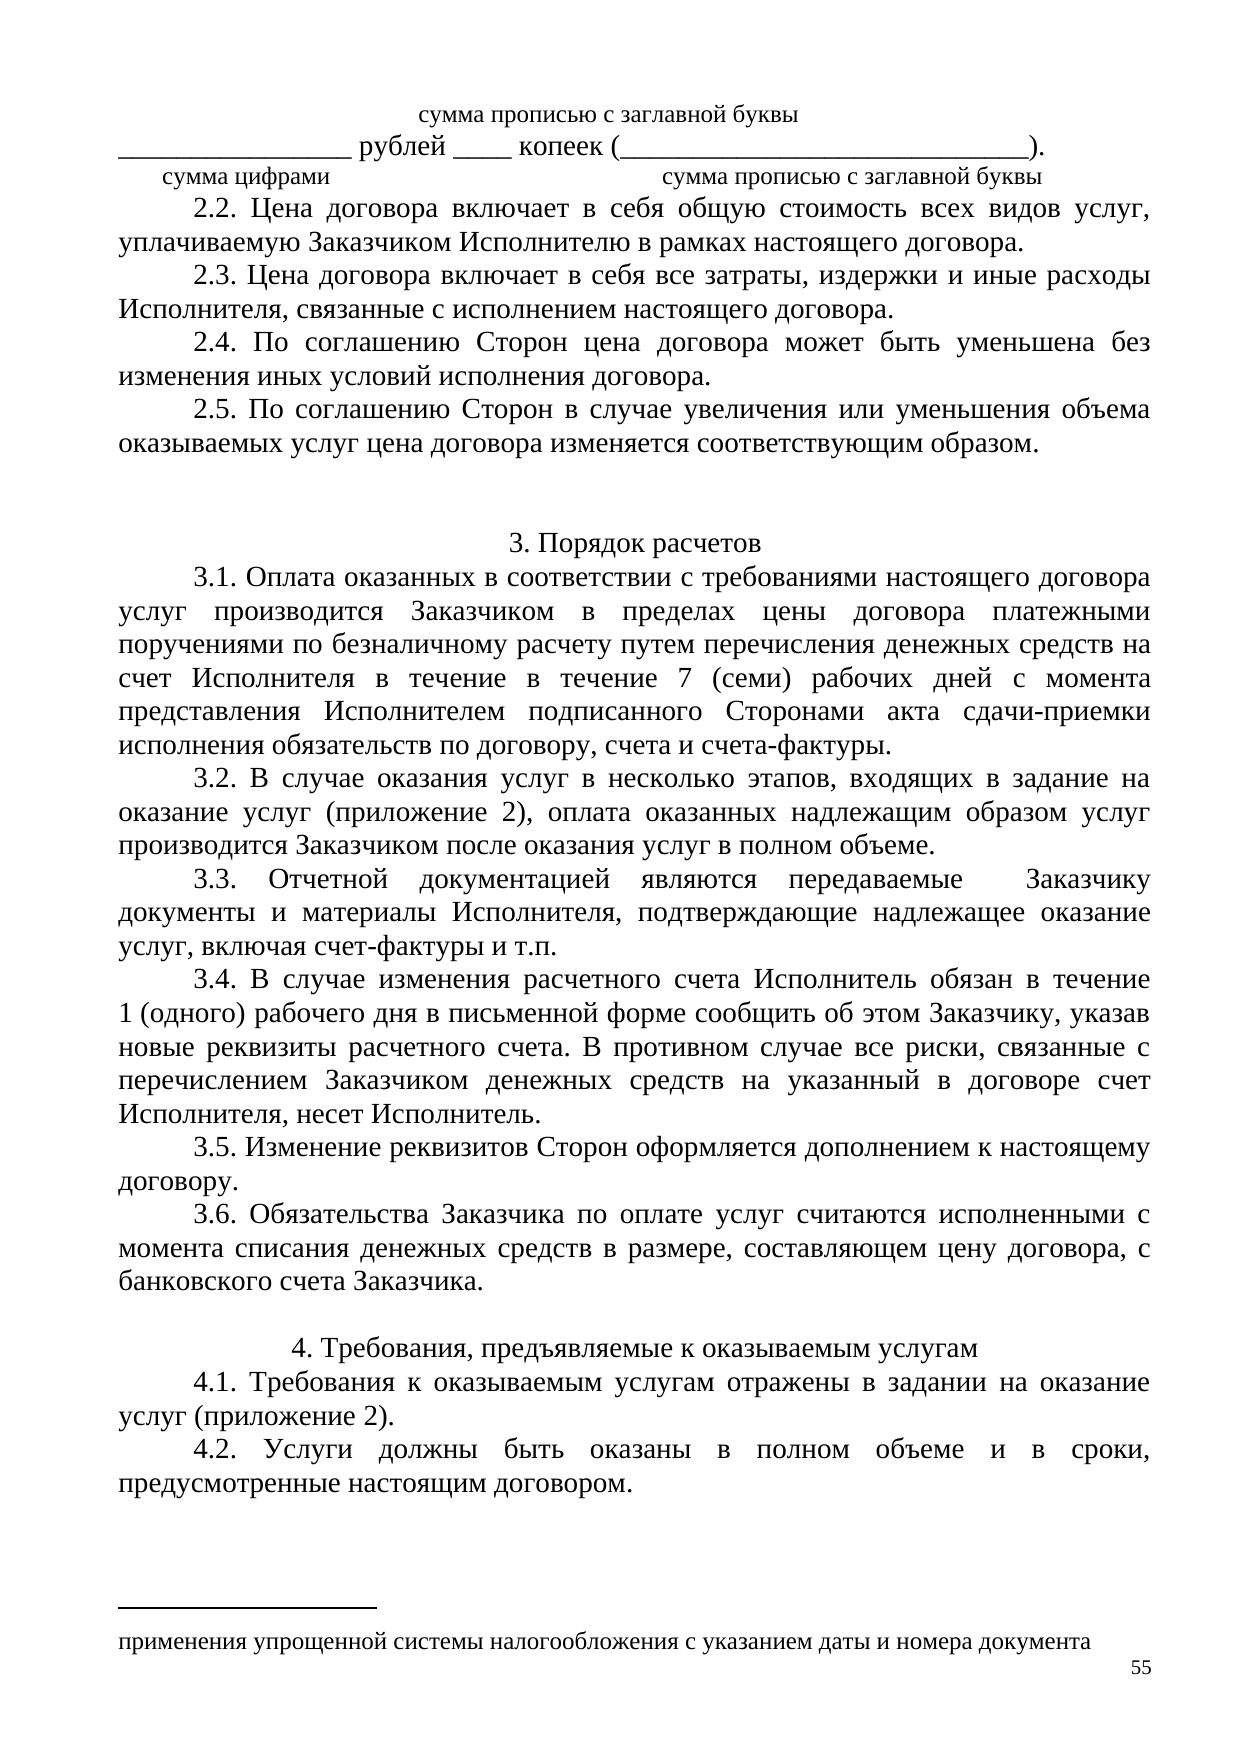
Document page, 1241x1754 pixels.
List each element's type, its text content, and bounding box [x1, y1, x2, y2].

text 4.1. Требования к оказываемым услугам отражены в задании на оказание услуг (приложение 2). [118, 1364, 1152, 1431]
text 3. Порядок расчетов [118, 526, 1152, 559]
text 3.4. В случае изменения расчетного счета Исполнитель обязан в течение 1 (одного) рабочего дня в письменной форме сообщить об этом Заказчику, указав новые реквизиты расчетного счета. В противном случае все риски, связанные с перечислением Заказчиком денежных средств на указанный в договоре счет Исполнителя, несет Исполнитель. [118, 962, 1152, 1129]
text 4.2. Услуги должны быть оказаны в полном объеме и в сроки, предусмотренные настоящим договором. [118, 1431, 1152, 1498]
text ________________ рублей ____ копеек (____________________________). [118, 128, 1152, 161]
text 2.4. По соглашению Сторон цена договора может быть уменьшена без изменения иных условий исполнения договора. [118, 324, 1152, 391]
text 3.2. В случае оказания услуг в несколько этапов, входящих в задание на оказание услуг (приложение 2), оплата оказанных надлежащим образом услуг производится Заказчиком после оказания услуг в полном объеме. [118, 760, 1152, 861]
text 2.3. Цена договора включает в себя все затраты, издержки и иные расходы Исполнителя, связанные с исполнением настоящего договора. [118, 257, 1152, 324]
text 3.5. Изменение реквизитов Сторон оформляется дополнением к настоящему договору. [118, 1129, 1152, 1196]
text cумма цифрами сумма прописью с заглавной буквы [118, 161, 1152, 190]
text 3.1. Оплата оказанных в соответствии с требованиями настоящего договора услуг производится Заказчиком в пределах цены договора платежными поручениями по безналичному расчету путем перечисления денежных средств на счет Исполнителя в течение в течение 7 (семи) рабочих дней с момента представления Исполнителем подписанного Сторонами акта сдачи-приемки исполнения обязательств по договору, счета и счета-фактуры. [118, 559, 1152, 760]
text 3.6. Обязательства Заказчика по оплате услуг считаются исполненными с момента списания денежных средств в размере, составляющем цену договора, с банковского счета Заказчика. [118, 1196, 1152, 1297]
text 4. Требования, предъявляемые к оказываемым услугам [118, 1331, 1152, 1364]
text 2.2. Цена договора включает в себя общую стоимость всех видов услуг, уплачиваемую Заказчиком Исполнителю в рамках настоящего договора. [118, 190, 1152, 257]
text сумма прописью с заглавной буквы [118, 99, 1152, 128]
text 3.3. Отчетной документацией являются передаваемые Заказчику документы и материалы Исполнителя, подтверждающие надлежащее оказание услуг, включая счет-фактуры и т.п. [118, 861, 1152, 962]
text 2.5. По соглашению Сторон в случае увеличения или уменьшения объема оказываемых услуг цена договора изменяется соответствующим образом. [118, 391, 1152, 458]
